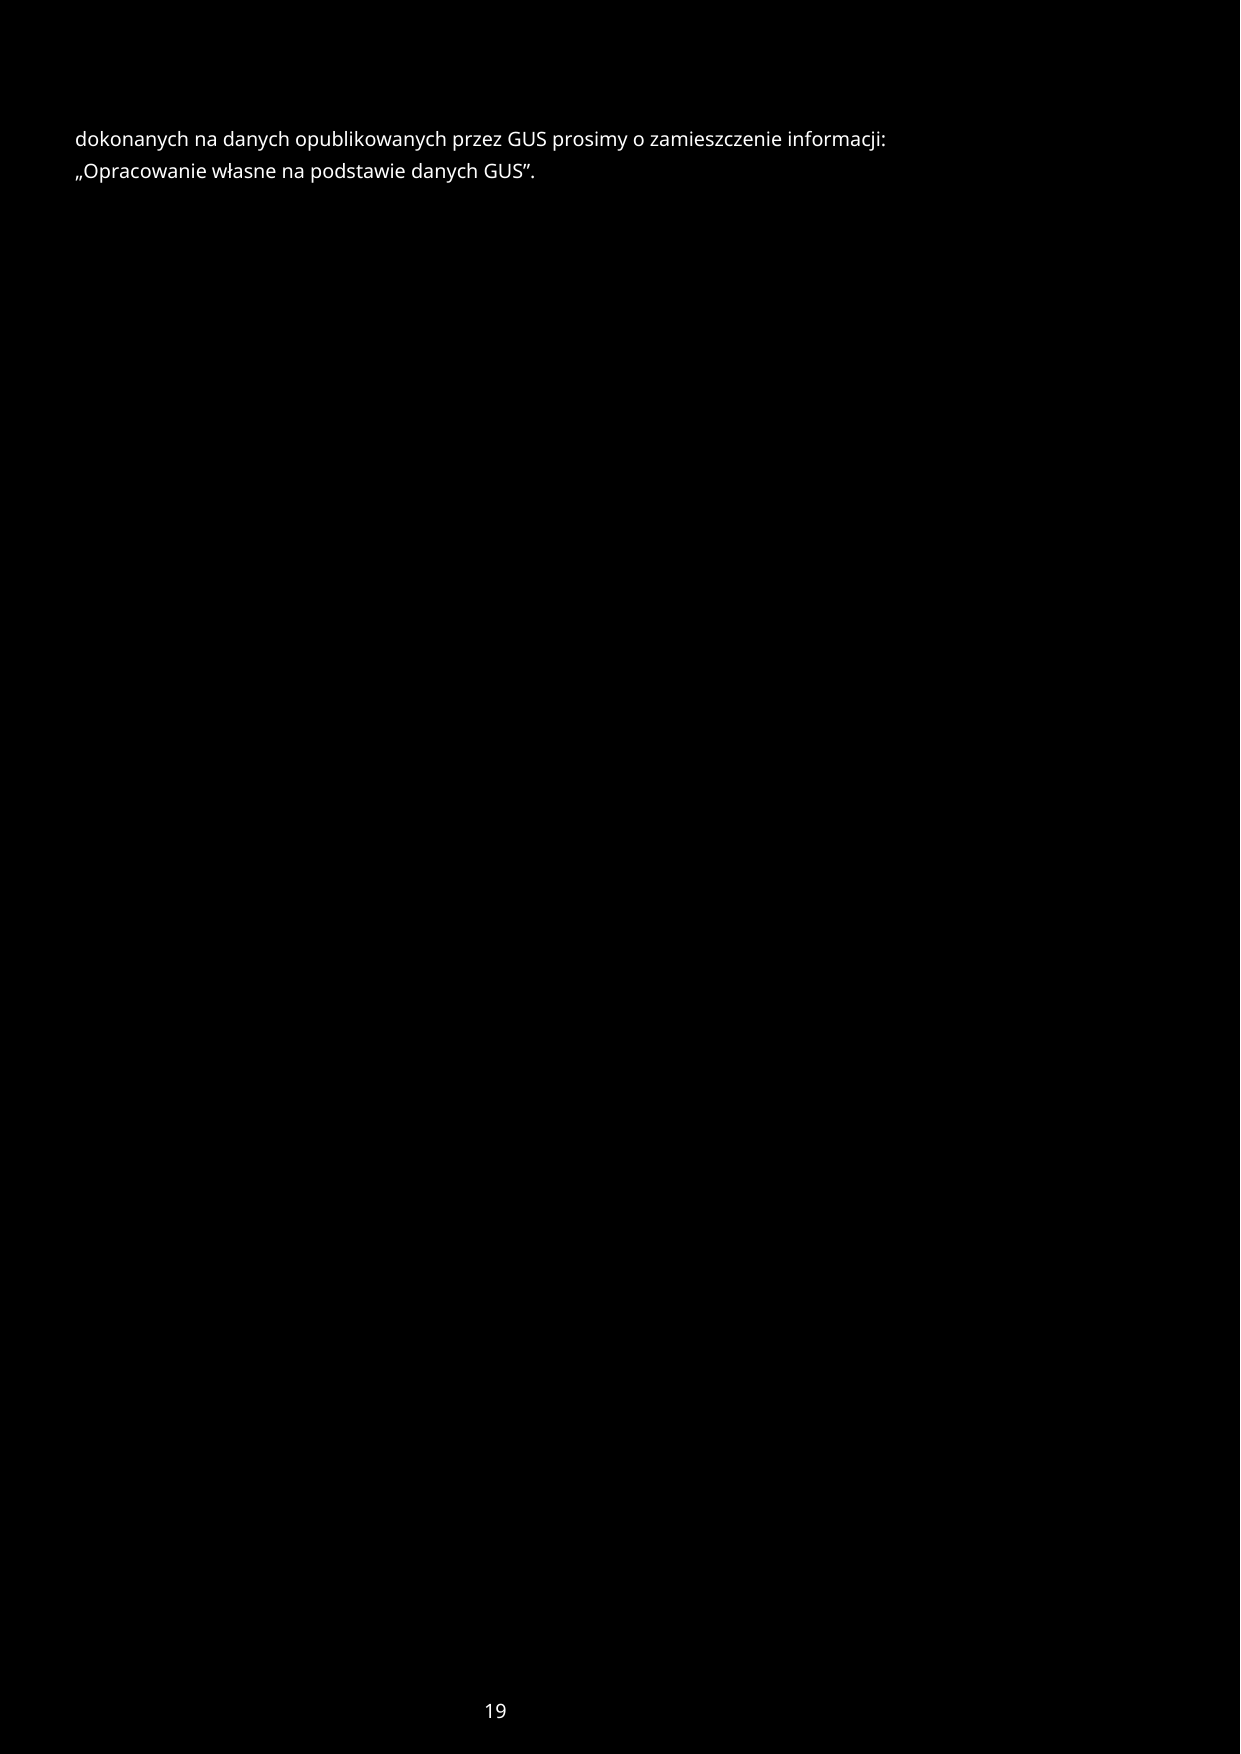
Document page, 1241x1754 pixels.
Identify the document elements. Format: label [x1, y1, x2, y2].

text [75, 126, 915, 185]
